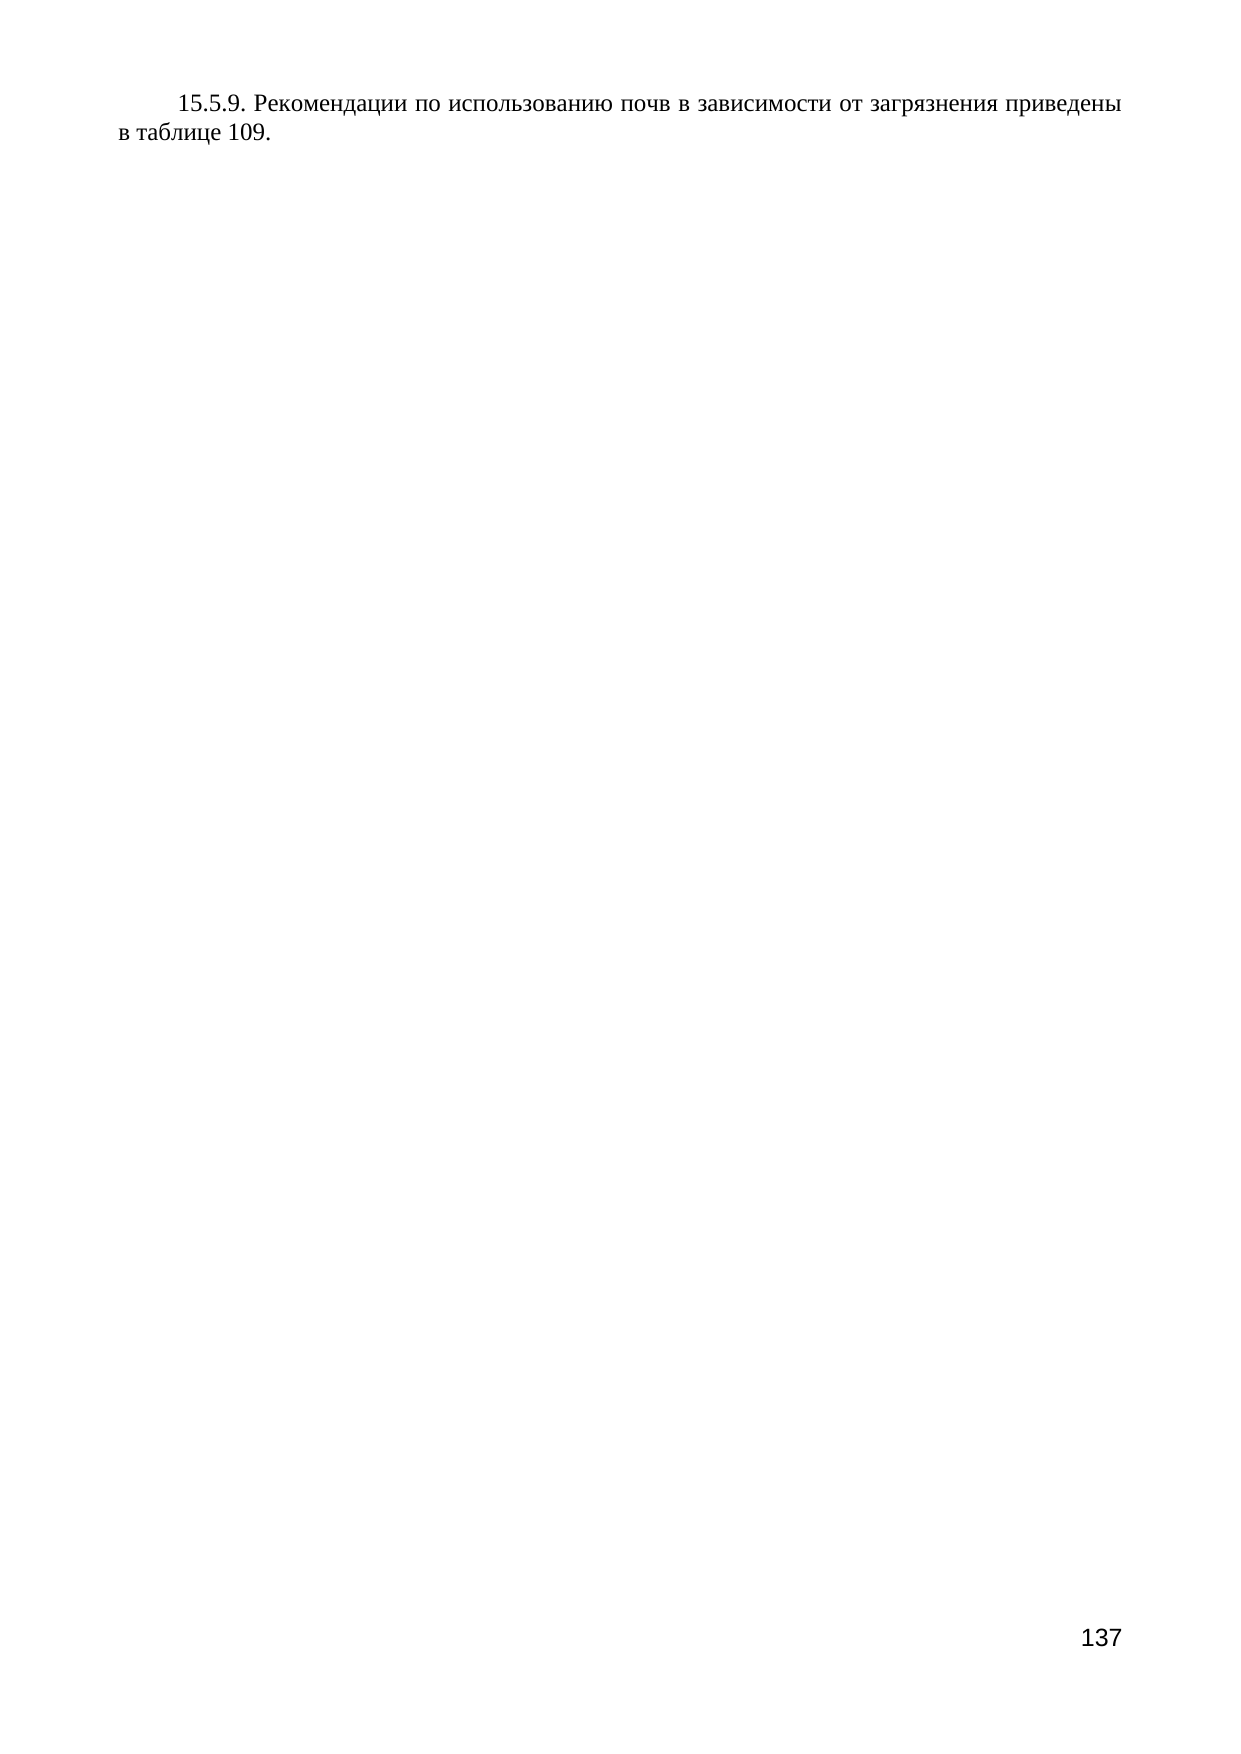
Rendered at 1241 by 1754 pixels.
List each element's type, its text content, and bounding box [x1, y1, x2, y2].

text 15.5.9. Рекомендации по использованию почв в зависимости от загрязнения приведены в таблице 109. [118, 88, 1122, 145]
